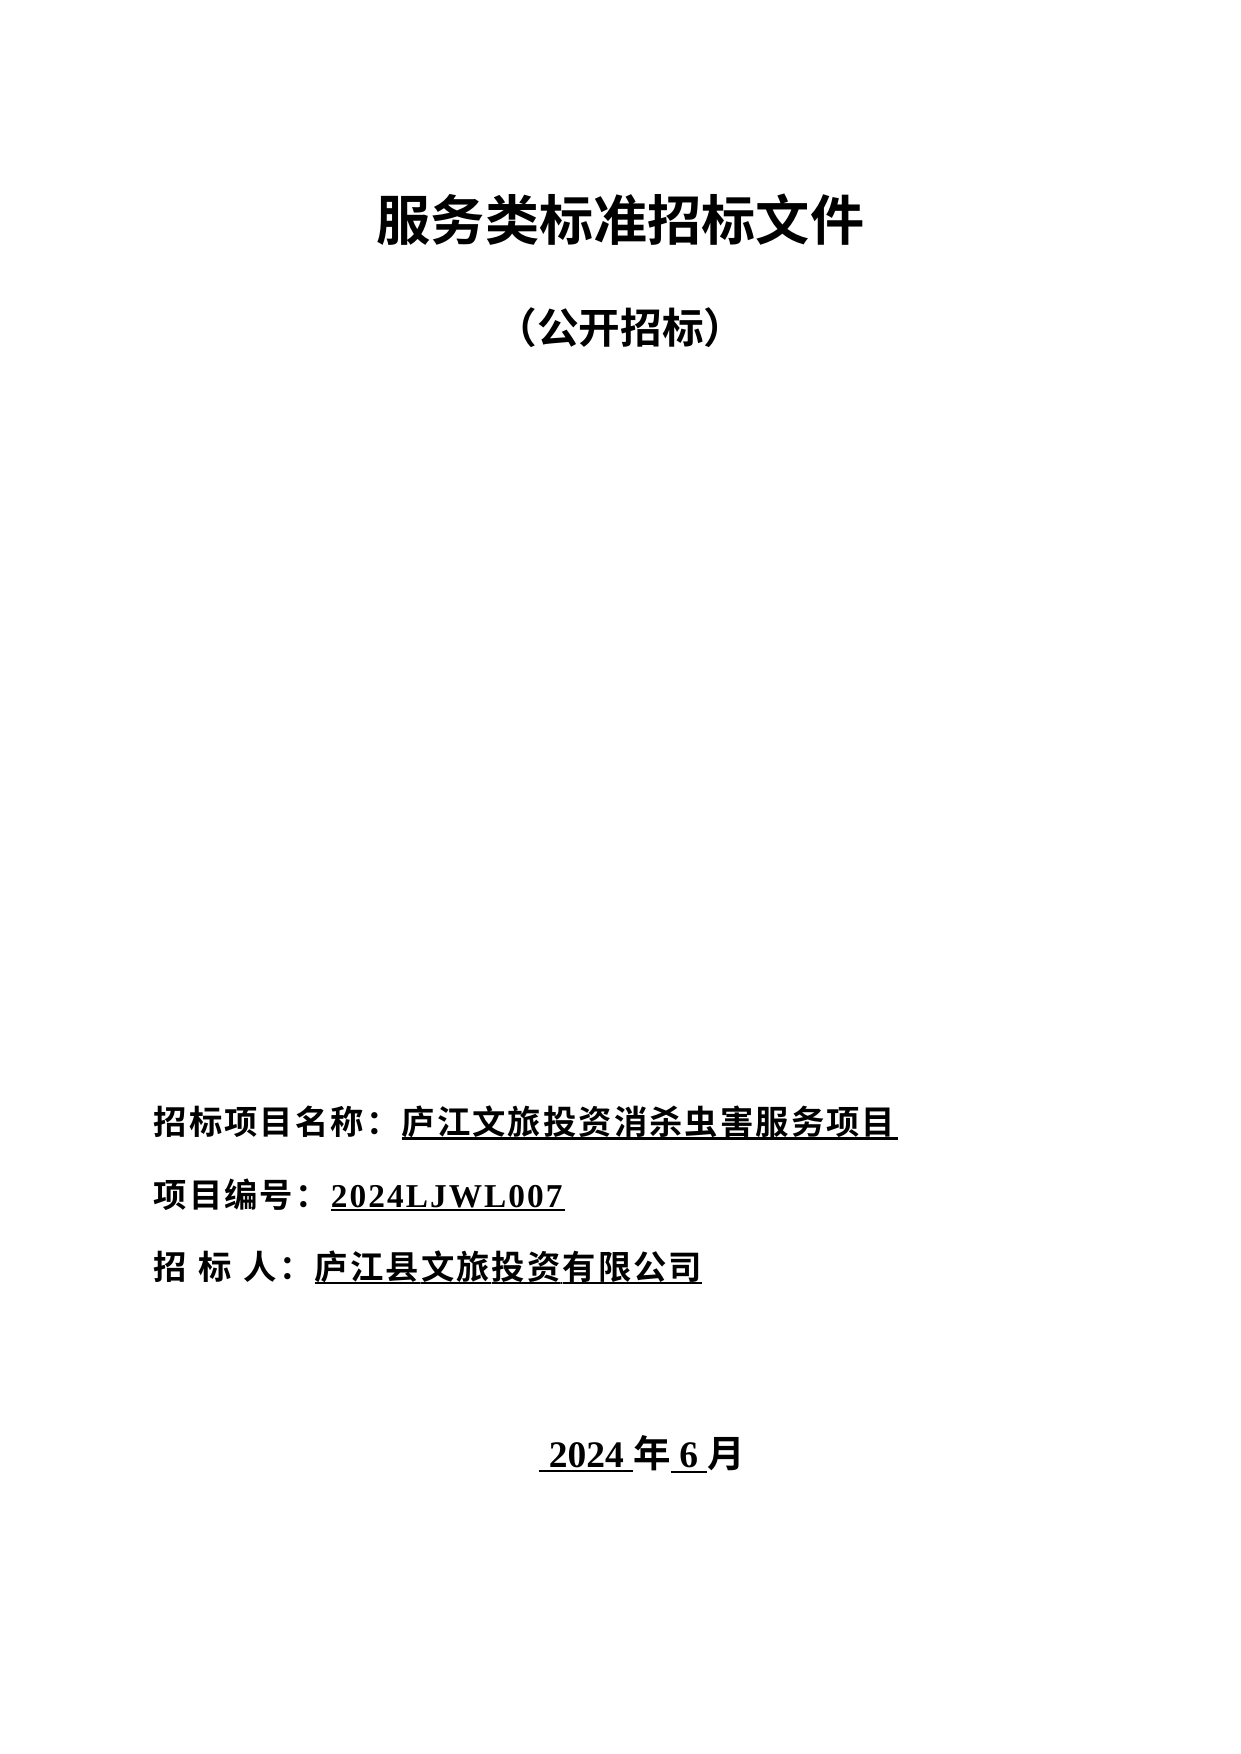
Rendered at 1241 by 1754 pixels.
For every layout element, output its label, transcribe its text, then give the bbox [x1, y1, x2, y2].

text 招 标 人：庐江县文旅投资有限公司 [153, 1241, 1087, 1289]
text 2024 年 6 月 [197, 1424, 1087, 1478]
text 服务类标准招标文件 [153, 177, 1087, 256]
text 项目编号：2024LJWL007 [153, 1168, 1087, 1217]
text （公开招标） [153, 295, 1087, 355]
text 招标项目名称：庐江文旅投资消杀虫害服务项目 [153, 1096, 1087, 1144]
